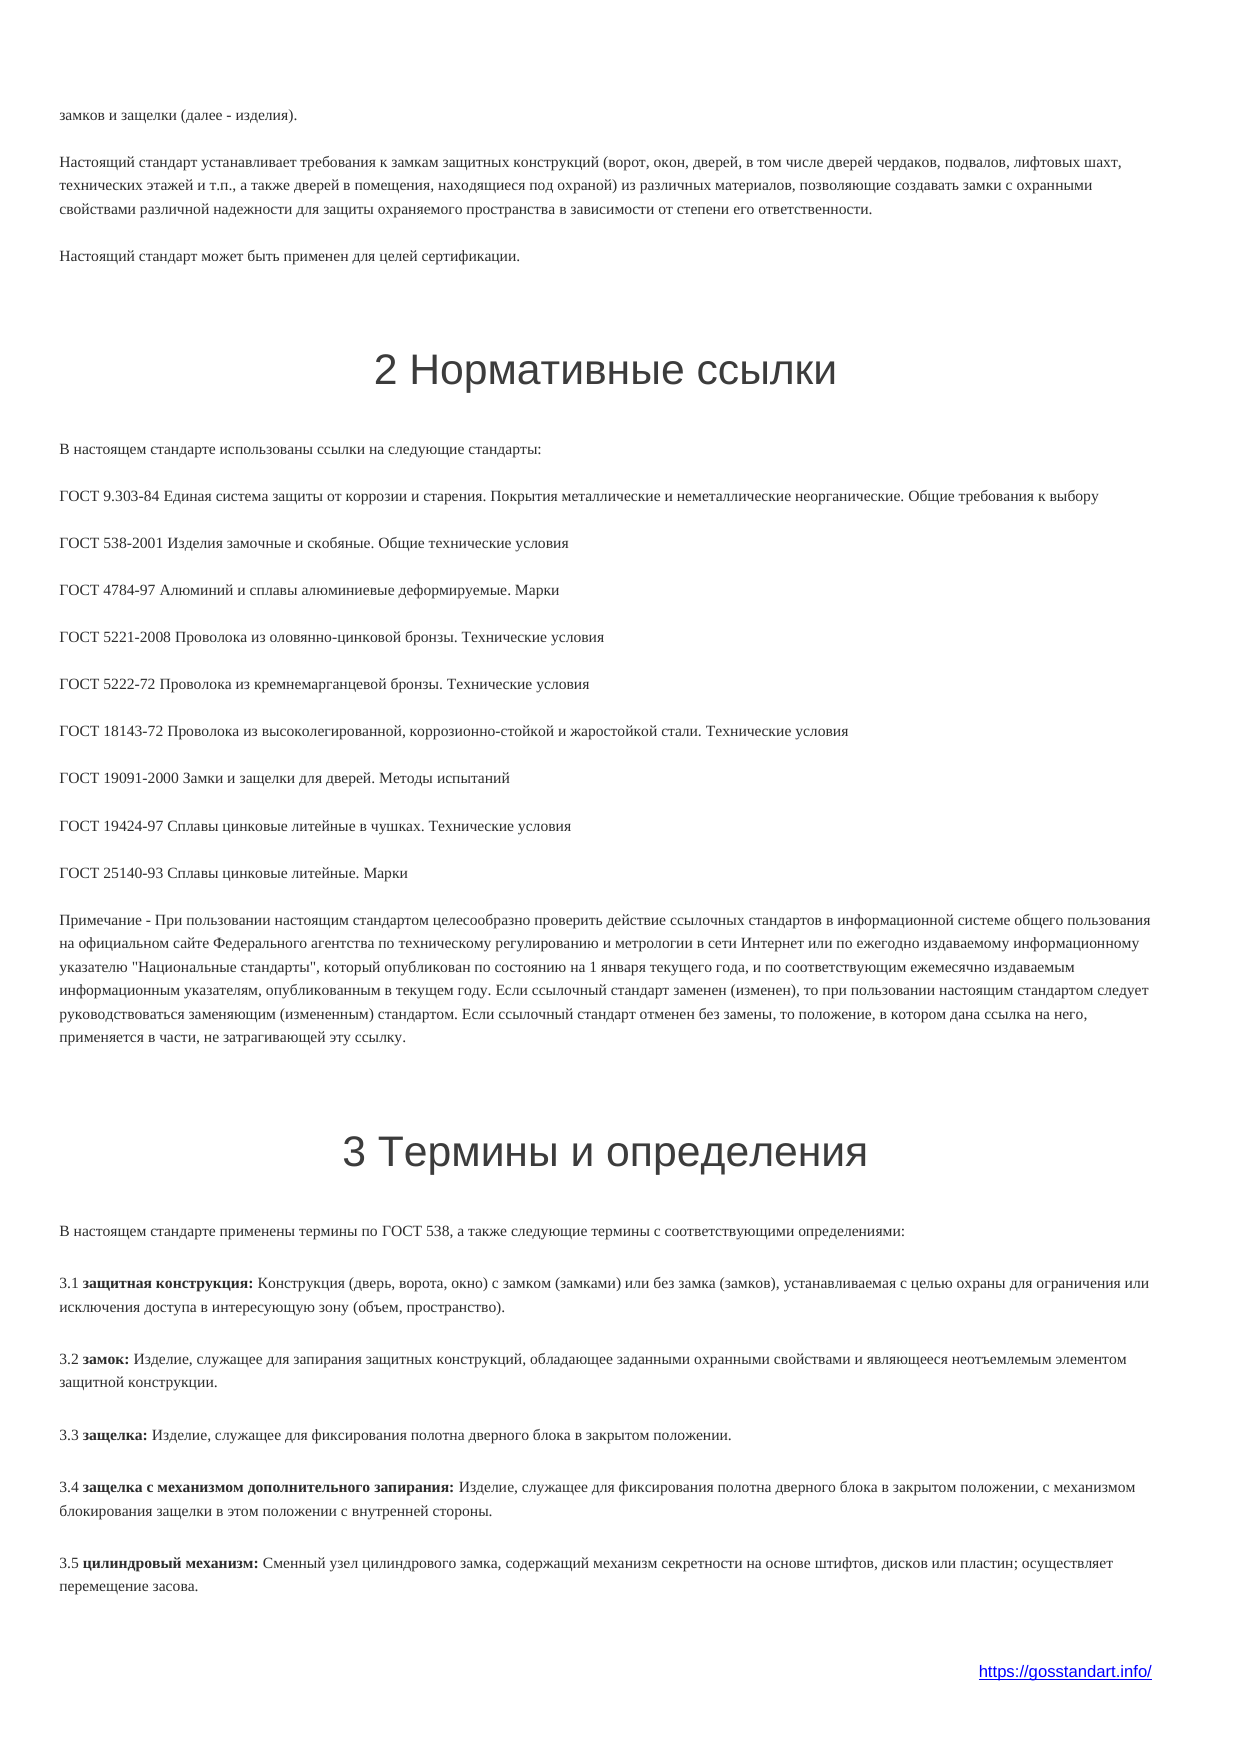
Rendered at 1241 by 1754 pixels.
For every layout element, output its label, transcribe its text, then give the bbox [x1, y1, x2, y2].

text В настоящем стандарте применены термины по ГОСТ 538, а также следующие термины с соответствующими определениями: [59, 1192, 1152, 1268]
text 3.5 цилиндровый механизм: Сменный узел цилиндрового замка, содержащий механизм секретности на основе штифтов, дисков или пластин; осуществляет перемещение засова. [59, 1548, 1152, 1624]
text В настоящем стандарте использованы ссылки на следующие стандарты: ГОСТ 9.303-84 Единая система защиты от коррозии и старения. Покрытия металлические и неметаллические неорганические. Общие требования к выбору ГОСТ 538-2001 Изделия замочные и скобяные. Общие технические условия ГОСТ 4784-97 Алюминий и сплавы алюминиевые деформируемые. Марки ГОСТ 5221-2008 Проволока из оловянно-цинковой бронзы. Технические условия ГОСТ 5222-72 Проволока из кремнемарганцевой бронзы. Технические условия ГОСТ 18143-72 Проволока из высоколегированной, коррозионно-стойкой и жаростойкой стали. Технические условия ГОСТ 19091-2000 Замки и защелки для дверей. Методы испытаний ГОСТ 19424-97 Сплавы цинковые литейные в чушках. Технические условия ГОСТ 25140-93 Сплавы цинковые литейные. Марки Примечание - При пользовании настоящим стандартом целесообразно проверить действие ссылочных стандартов в информационной системе общего пользования на официальном сайте Федерального агентства по техническому регулированию и метрологии в сети Интернет или по ежегодно издаваемому информационному указателю "Национальные стандарты", который опубликован по состоянию на 1 января текущего года, и по соответствующим ежемесячно издаваемым информационным указателям, опубликованным в текущем году. Если ссылочный стандарт заменен (изменен), то при пользовании настоящим стандартом следует руководствоваться заменяющим (измененным) стандартом. Если ссылочный стандарт отменен без замены, то положение, в котором дана ссылка на него, применяется в части, не затрагивающей эту ссылку. [59, 411, 1152, 1098]
text 3.4 защелка с механизмом дополнительного запирания: Изделие, служащее для фиксирования полотна дверного блока в закрытом положении, с механизмом блокирования защелки в этом положении с внутренней стороны. [59, 1472, 1152, 1548]
text 3.2 замок: Изделие, служащее для запирания защитных конструкций, обладающее заданными охранными свойствами и являющееся неотъемлемым элементом защитной конструкции. [59, 1344, 1152, 1420]
text 3.3 защелка: Изделие, служащее для фиксирования полотна дверного блока в закрытом положении. [59, 1420, 1152, 1472]
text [59, 100, 1152, 317]
subtitle 3 Термины и определения [59, 1127, 1152, 1176]
text 3.1 защитная конструкция: Конструкция (дверь, ворота, окно) с замком (замками) или без замка (замков), устанавливаемая с целью охраны для ограничения или исключения доступа в интересующую зону (объем, пространство). [59, 1268, 1152, 1344]
subtitle 2 Нормативные ссылки [59, 345, 1152, 394]
